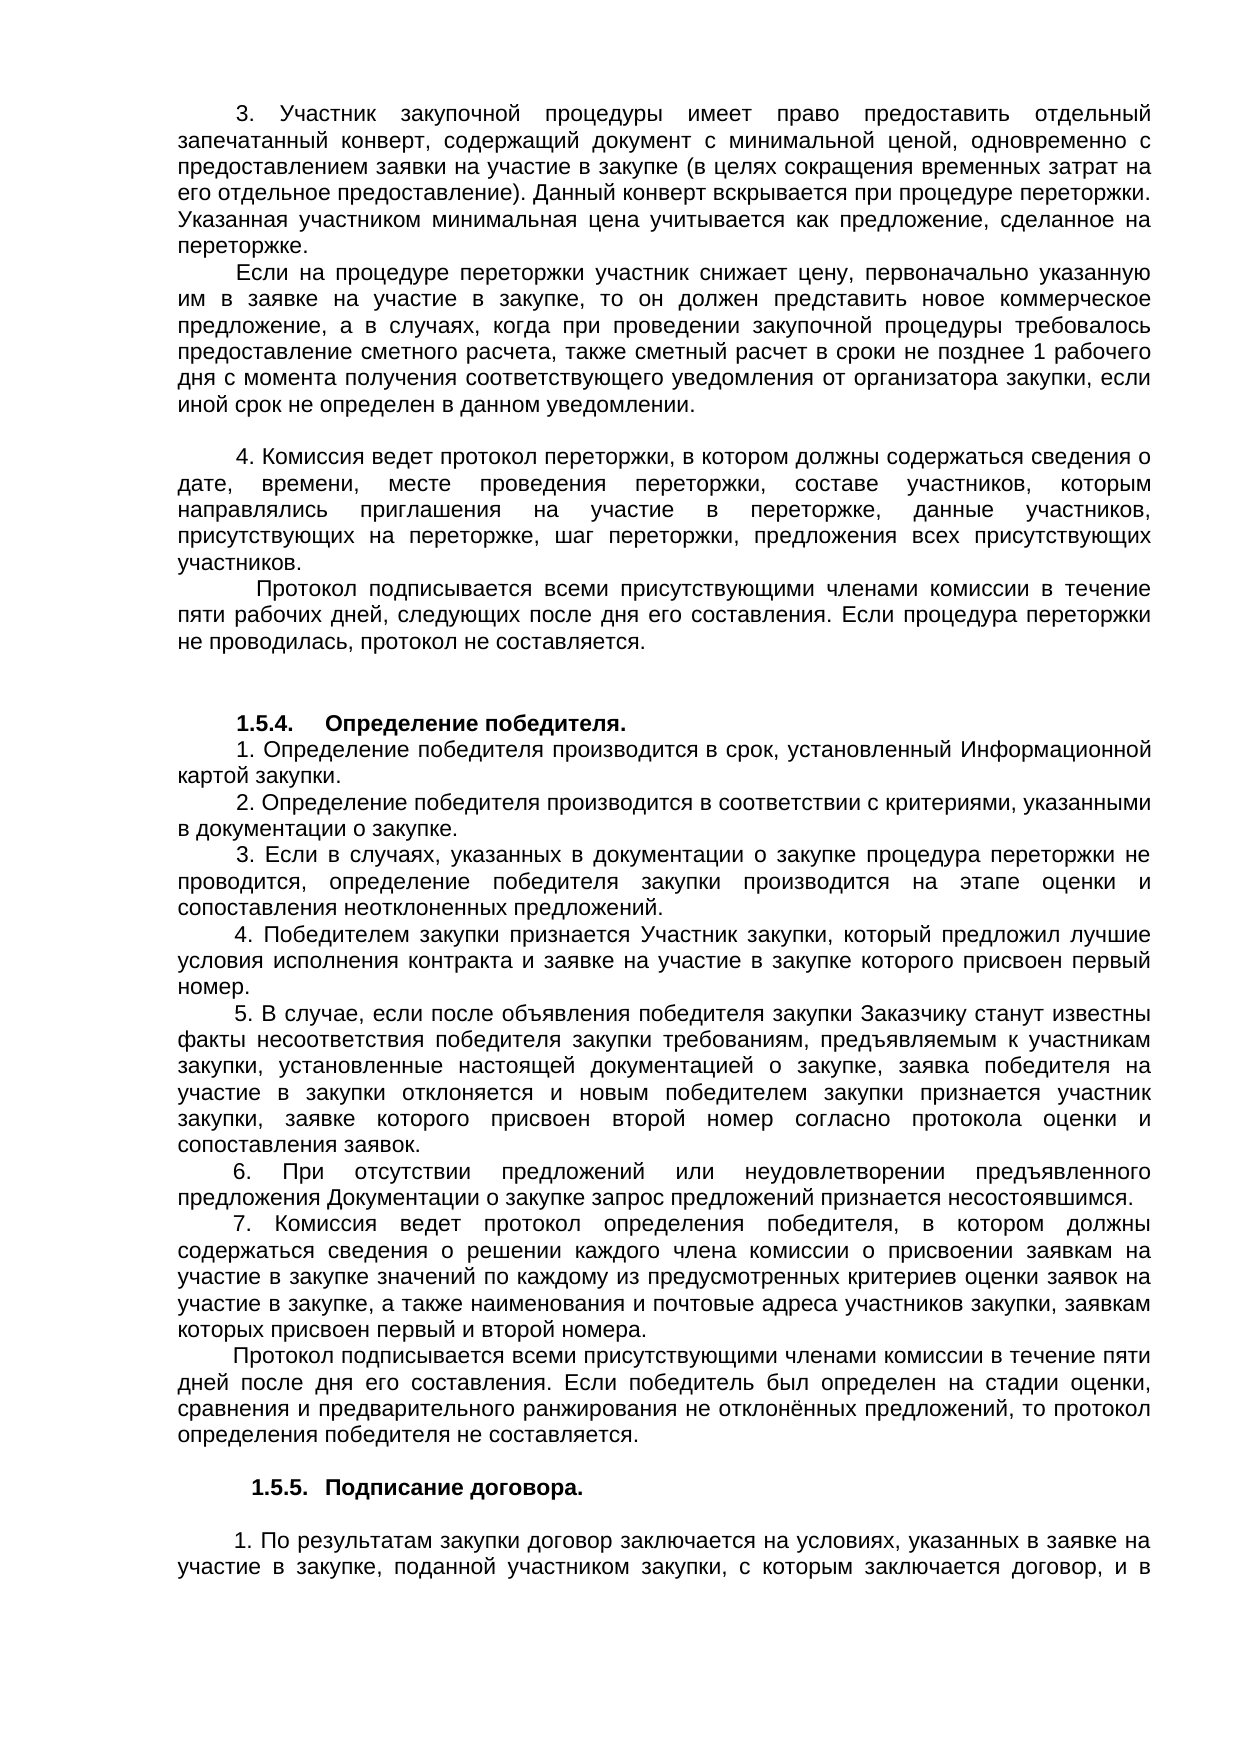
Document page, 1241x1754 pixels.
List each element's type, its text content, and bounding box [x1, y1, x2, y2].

text 7. Комиссия ведет протокол определения победителя, в котором должны содержаться сведения о решении каждого члена комиссии о присвоении заявкам на участие в закупке значений по каждому из предусмотренных критериев оценки заявок на участие в закупке, а также наименования и почтовые адреса участников закупки, заявкам которых присвоен первый и второй номера. [177, 1210, 1152, 1342]
text Если на процедуре переторжки участник снижает цену, первоначально указанную им в заявке на участие в закупке, то он должен представить новое коммерческое предложение, а в случаях, когда при проведении закупочной процедуры требовалось предоставление сметного расчета, также сметный расчет в сроки не позднее 1 рабочего дня с момента получения соответствующего уведомления от организатора закупки, если иной срок не определен в данном уведомлении. [177, 259, 1152, 417]
text 4. Победителем закупки признается Участник закупки, который предложил лучшие условия исполнения контракта и заявке на участие в закупке которого присвоен первый номер. [177, 921, 1152, 999]
text 5. В случае, если после объявления победителя закупки Заказчику станут известны факты несоответствия победителя закупки требованиям, предъявляемым к участникам закупки, установленные настоящей документацией о закупке, заявка победителя на участие в закупки отклоняется и новым победителем закупки признается участник закупки, заявке которого присвоен второй номер согласно протокола оценки и сопоставления заявок. [177, 999, 1152, 1158]
text 2. Определение победителя производится в соответствии с критериями, указанными в документации о закупке. [177, 789, 1152, 841]
text Протокол подписывается всеми присутствующими членами комиссии в течение пяти рабочих дней, следующих после дня его составления. Если процедура переторжки не проводилась, протокол не составляется. [177, 575, 1152, 654]
text 1. Определение победителя производится в срок, установленный Информационной картой закупки. [177, 736, 1152, 789]
text 3. Участник закупочной процедуры имеет право предоставить отдельный запечатанный конверт, содержащий документ с минимальной ценой, одновременно с предоставлением заявки на участие в закупке (в целях сокращения временных затрат на его отдельное предоставление). Данный конверт вскрывается при процедуре переторжки. Указанная участником минимальная цена учитывается как предложение, сделанное на переторжке. [177, 100, 1152, 259]
text 3. Если в случаях, указанных в документации о закупке процедура переторжки не проводится, определение победителя закупки производится на этапе оценки и сопоставления неотклоненных предложений. [177, 841, 1152, 921]
text 6. При отсутствии предложений или неудовлетворении предъявленного предложения Документации о закупке запрос предложений признается несостоявшимся. [177, 1158, 1152, 1210]
list Определение победителя. [236, 710, 1152, 736]
text Протокол подписывается всеми присутствующими членами комиссии в течение пяти дней после дня его составления. Если победитель был определен на стадии оценки, сравнения и предварительного ранжирования не отклонённых предложений, то протокол определения победителя не составляется. [177, 1342, 1152, 1448]
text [177, 1527, 1152, 1579]
list Подписание договора. [251, 1474, 1152, 1500]
text 4. Комиссия ведет протокол переторжки, в котором должны содержаться сведения о дате, времени, месте проведения переторжки, составе участников, которым направлялись приглашения на участие в переторжке, данные участников, присутствующих на переторжке, шаг переторжки, предложения всех присутствующих участников. [177, 443, 1152, 575]
